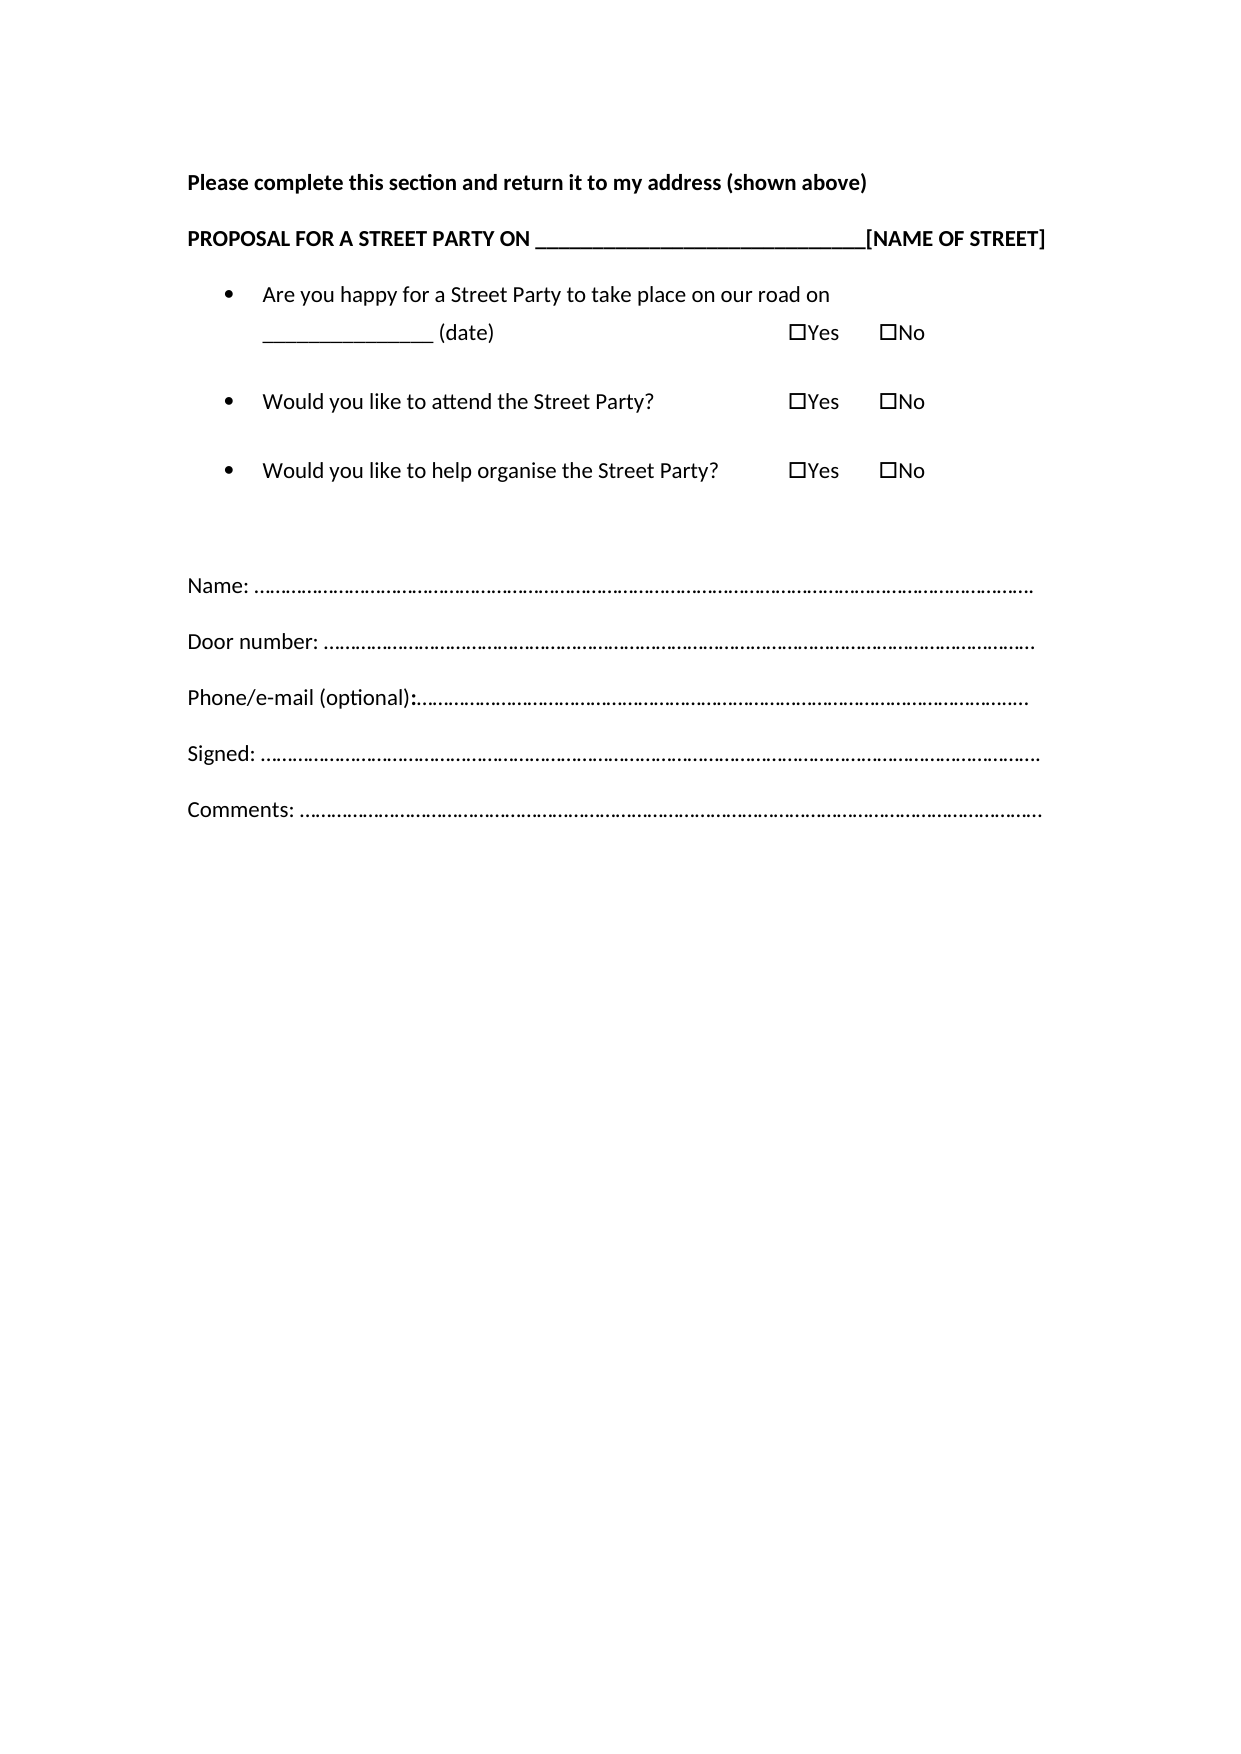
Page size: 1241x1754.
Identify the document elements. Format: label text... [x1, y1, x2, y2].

list Would you like to attend the Street Party? □Yes □No [225, 377, 1053, 418]
list Would you like to help organise the Street Party? □Yes □No [225, 446, 1053, 487]
text Comments: …………………………………………………………………………………………………………………………… [187, 795, 1053, 823]
text Please complete this section and return it to my address (shown above) [187, 168, 1053, 196]
text Door number: ……………………………………………………………………………………………………………………… [187, 627, 1053, 655]
text Signed: …………………………………………………………………………………………………………………………………. [187, 739, 1053, 767]
text Phone/e-mail (optional):…………………………………………………………………………………………………..… [187, 683, 1053, 711]
list Are you happy for a Street Party to take place on our road on _______________ (date) □Yes □No [225, 280, 1053, 349]
text Name: …………………………………………………………………………………………………………………………………. [187, 571, 1053, 599]
text PROPOSAL FOR A STREET PARTY ON _____________________________[NAME OF STREET] [187, 224, 1053, 252]
